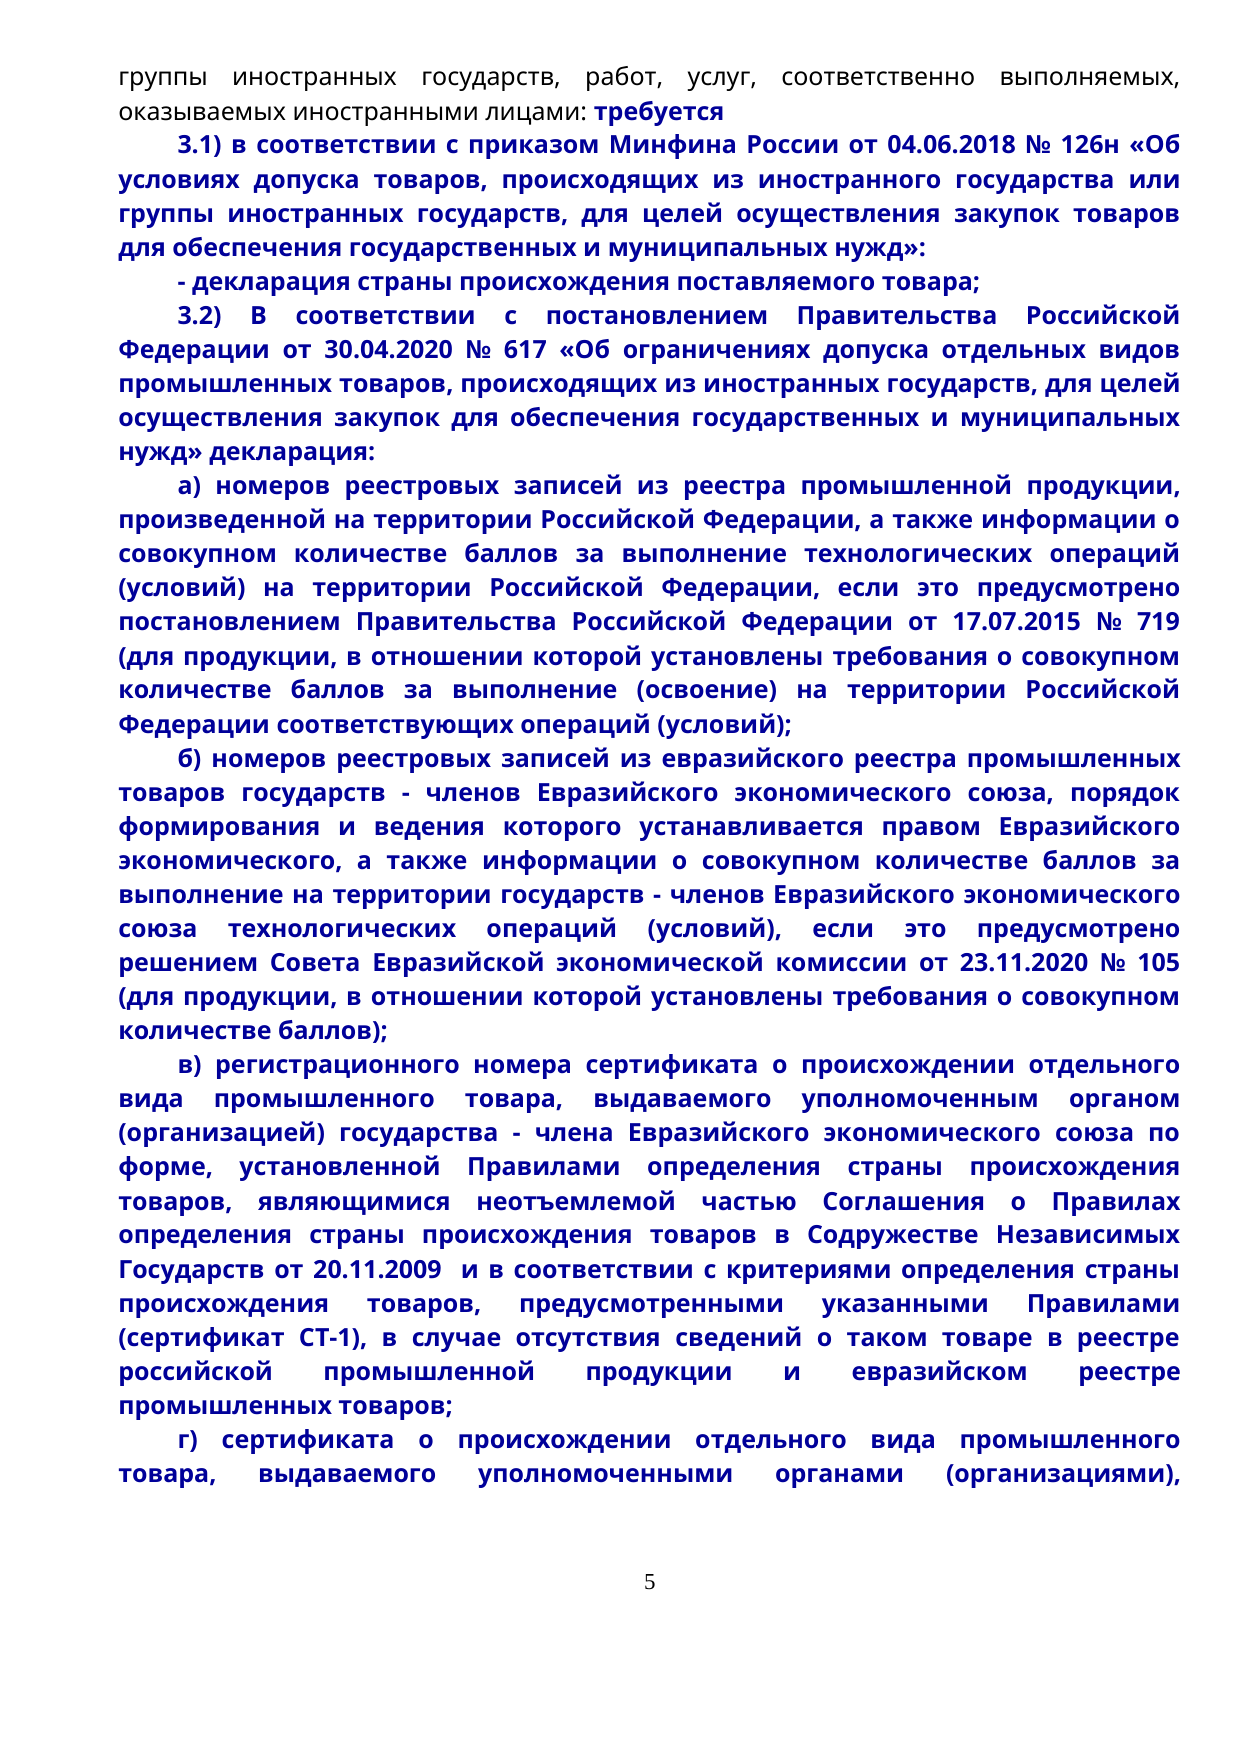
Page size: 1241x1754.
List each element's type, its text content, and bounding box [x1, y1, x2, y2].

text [118, 59, 1181, 127]
text 3.1) в соответствии с приказом Минфина России от 04.06.2018 № 126н «Об условиях допуска товаров, происходящих из иностранного государства или группы иностранных государств, для целей осуществления закупок товаров для обеспечения государственных и муниципальных нужд»: [118, 127, 1181, 263]
text а) номеров реестровых записей из реестра промышленной продукции, произведенной на территории Российской Федерации, а также информации о совокупном количестве баллов за выполнение технологических операций (условий) на территории Российской Федерации, если это предусмотрено постановлением Правительства Российской Федерации от 17.07.2015 № 719 (для продукции, в отношении которой установлены требования о совокупном количестве баллов за выполнение (освоение) на территории Российской Федерации соответствующих операций (условий); [118, 468, 1181, 740]
text б) номеров реестровых записей из евразийского реестра промышленных товаров государств - членов Евразийского экономического союза, порядок формирования и ведения которого устанавливается правом Евразийского экономического, а также информации о совокупном количестве баллов за выполнение на территории государств - членов Евразийского экономического союза технологических операций (условий), если это предусмотрено решением Совета Евразийской экономической комиссии от 23.11.2020 № 105 (для продукции, в отношении которой установлены требования о совокупном количестве баллов); [118, 740, 1181, 1047]
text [118, 1422, 1181, 1490]
text в) регистрационного номера сертификата о происхождении отдельного вида промышленного товара, выдаваемого уполномоченным органом (организацией) государства - члена Евразийского экономического союза по форме, установленной Правилами определения страны происхождения товаров, являющимися неотъемлемой частью Соглашения о Правилах определения страны происхождения товаров в Содружестве Независимых Государств от 20.11.2009 и в соответствии с критериями определения страны происхождения товаров, предусмотренными указанными Правилами (сертификат СТ-1), в случае отсутствия сведений о таком товаре в реестре российской промышленной продукции и евразийском реестре промышленных товаров; [118, 1047, 1181, 1422]
text - декларация страны происхождения поставляемого товара; [118, 263, 1181, 297]
text 3.2) В соответствии с постановлением Правительства Российской Федерации от 30.04.2020 № 617 «Об ограничениях допуска отдельных видов промышленных товаров, происходящих из иностранных государств, для целей осуществления закупок для обеспечения государственных и муниципальных нужд» декларация: [118, 297, 1181, 468]
